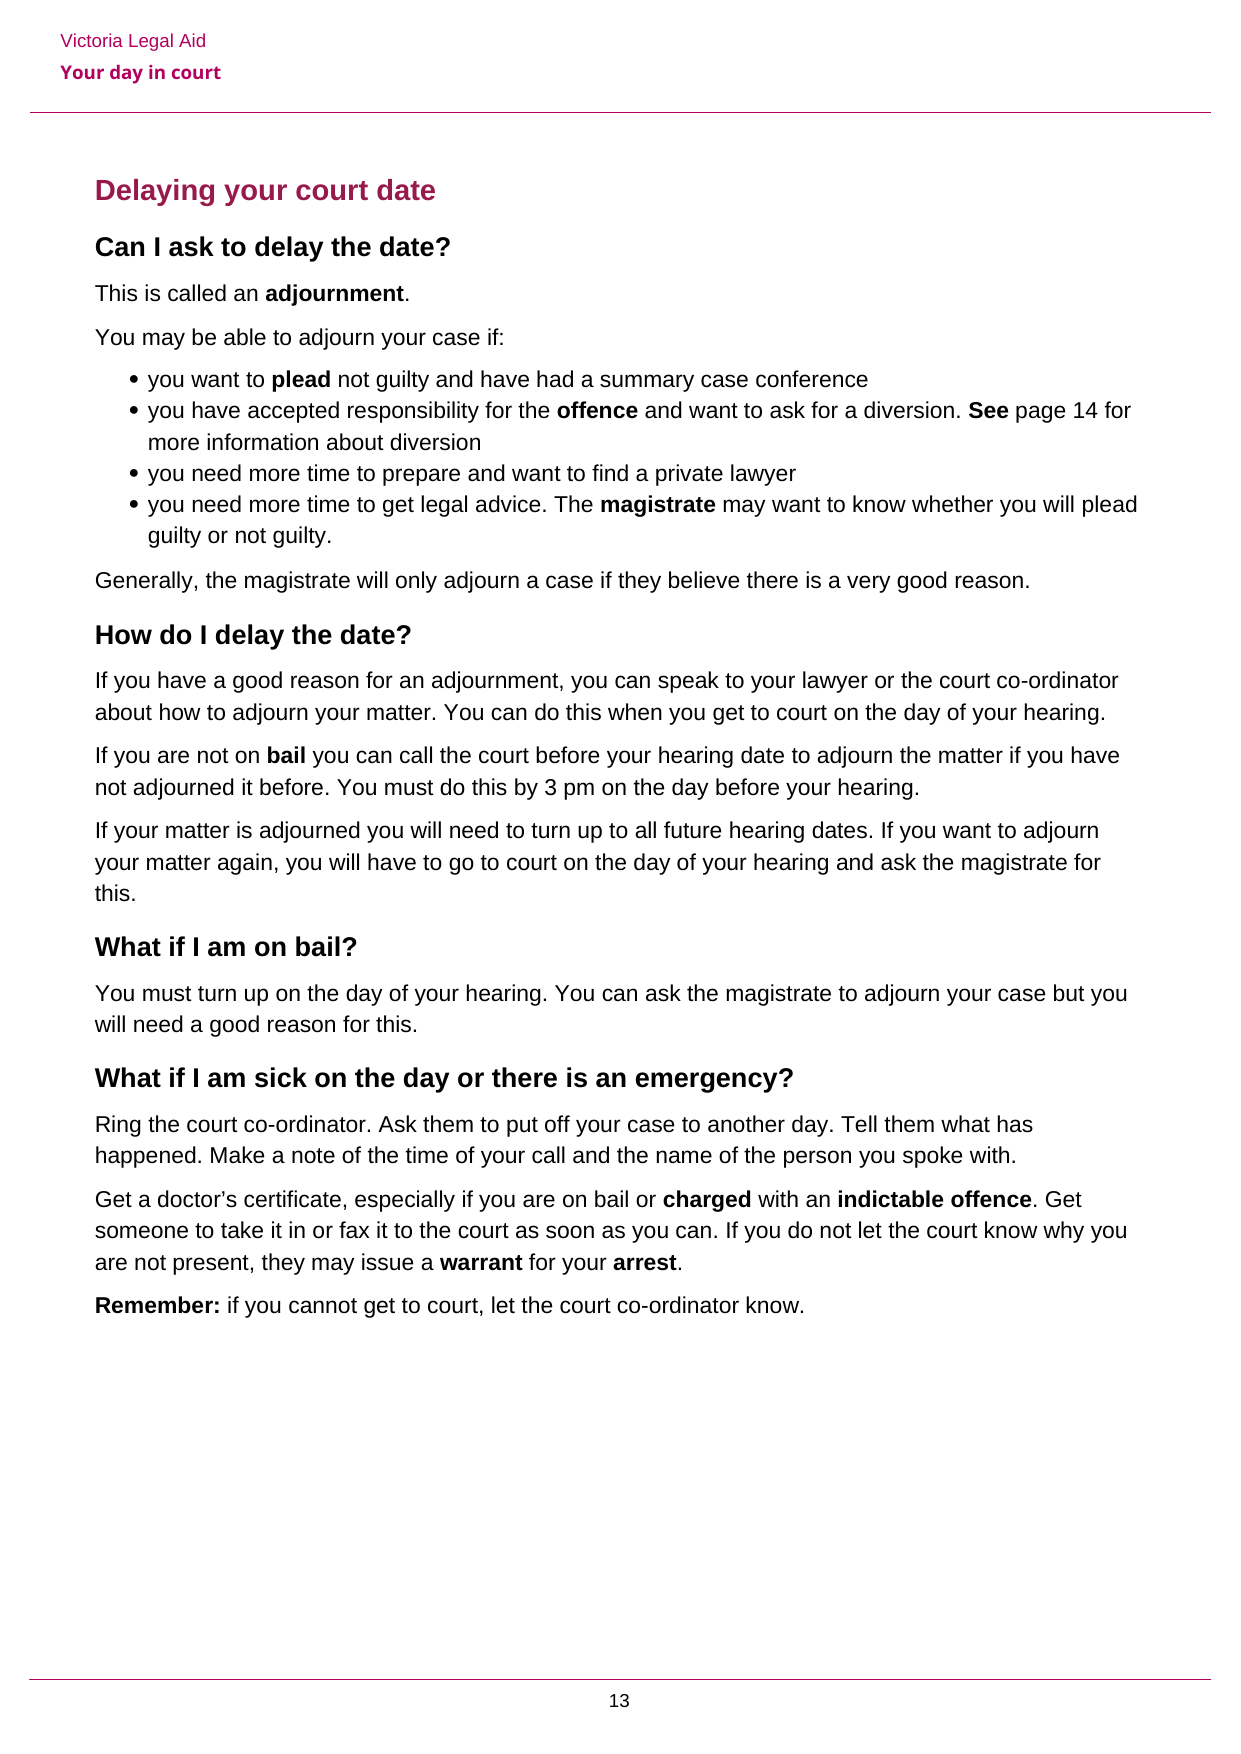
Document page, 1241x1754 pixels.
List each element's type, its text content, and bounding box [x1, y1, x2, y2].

list you want to plead not guilty and have had a summary case conference [130, 362, 1146, 394]
subtitle What if I am on bail? [94, 931, 1146, 962]
list you have accepted responsibility for the offence and want to ask for a diversion. See page 14 for more information about diversion [130, 394, 1146, 456]
subtitle How do I delay the date? [94, 619, 1146, 650]
subtitle Delaying your court date [94, 173, 1146, 206]
text Remember: if you cannot get to court, let the court co-ordinator know. [94, 1287, 1146, 1319]
list you need more time to prepare and want to find a private lawyer [130, 456, 1146, 487]
text You may be able to adjourn your case if: [94, 319, 1146, 350]
subtitle What if I am sick on the day or there is an emergency? [94, 1062, 1146, 1094]
text Generally, the magistrate will only adjourn a case if they believe there is a very good reason. [94, 562, 1146, 594]
text If you have a good reason for an adjournment, you can speak to your lawyer or the court co-ordinator about how to adjourn your matter. You can do this when you get to court on the day of your hearing. [94, 662, 1146, 725]
list you need more time to get legal advice. The magistrate may want to know whether you will plead guilty or not guilty. [130, 487, 1146, 550]
text Ring the court co-ordinator. Ask them to put off your case to another day. Tell them what has happened. Make a note of the time of your call and the name of the person you spoke with. [94, 1106, 1146, 1169]
text If you are not on bail you can call the court before your hearing date to adjourn the matter if you have not adjourned it before. You must do this by 3 pm on the day before your hearing. [94, 737, 1146, 800]
subtitle Can I ask to delay the date? [94, 231, 1146, 262]
text You must turn up on the day of your hearing. You can ask the magistrate to adjourn your case but you will need a good reason for this. [94, 975, 1146, 1037]
text If your matter is adjourned you will need to turn up to all future hearing dates. If you want to adjourn your matter again, you will have to go to court on the day of your hearing and ask the magistrate for this. [94, 812, 1146, 906]
text Get a doctor’s certificate, especially if you are on bail or charged with an indictable offence. Get someone to take it in or fax it to the court as soon as you can. If you do not let the court know why you are not present, they may issue a warrant for your arrest. [94, 1181, 1146, 1275]
text This is called an adjournment. [94, 275, 1146, 306]
